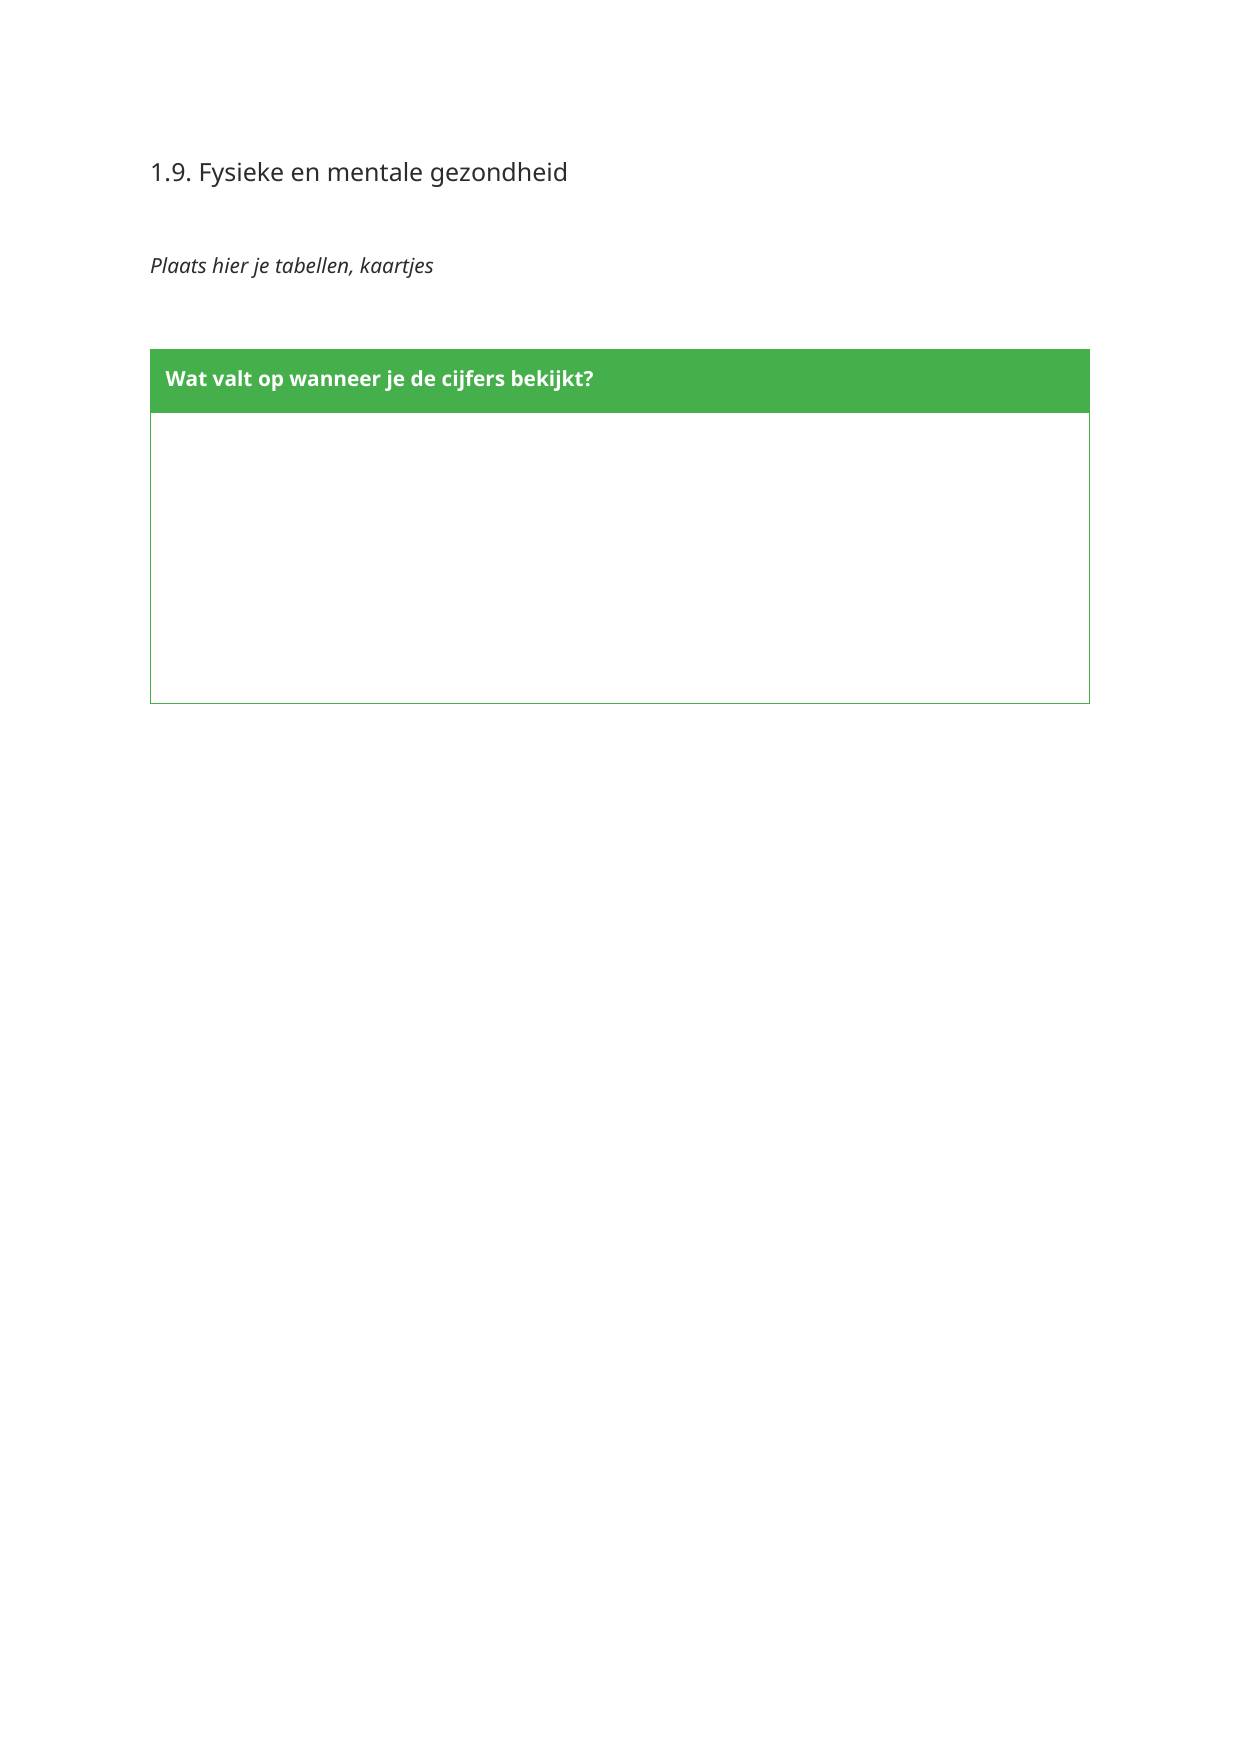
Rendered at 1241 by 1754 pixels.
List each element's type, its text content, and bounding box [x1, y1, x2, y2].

table_cell [151, 413, 1089, 702]
text Plaats hier je tabellen, kaartjes [150, 251, 1090, 279]
table_header Wat valt op wanneer je de cijfers bekijkt? [151, 350, 1089, 412]
text 1.9. Fysieke en mentale gezondheid [150, 154, 1090, 188]
